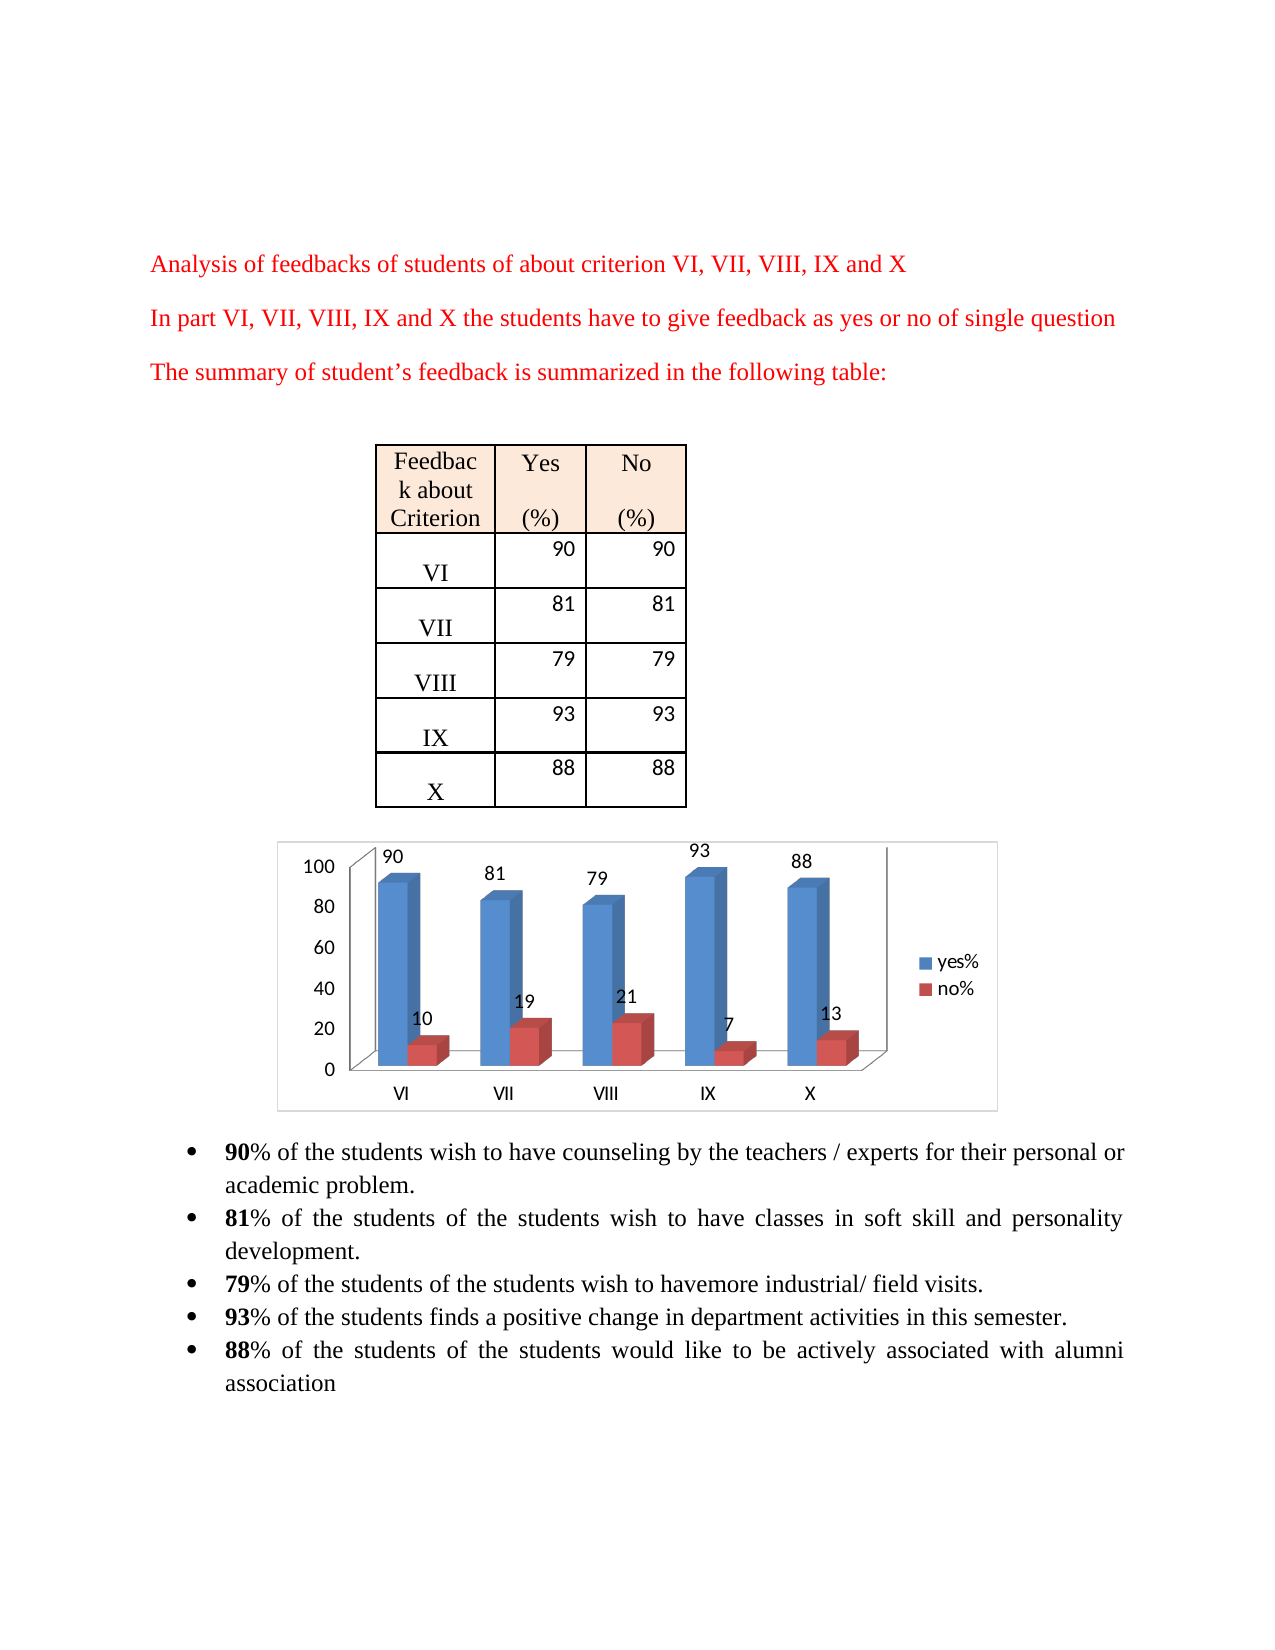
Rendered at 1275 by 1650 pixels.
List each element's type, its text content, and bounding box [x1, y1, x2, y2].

table_cell 79 [587, 644, 685, 697]
list 88% of the students of the students would like to be actively associated with alumni association [187, 1335, 1125, 1397]
table_cell IX [377, 699, 494, 751]
table_cell 88 [587, 754, 685, 806]
table_header No [587, 446, 685, 477]
table_cell (%) [496, 477, 585, 532]
table_cell 90 [587, 534, 685, 587]
table_cell 81 [496, 589, 585, 642]
text The summary of student’s feedback is summarized in the following table: [150, 357, 1125, 386]
table_cell 93 [496, 699, 585, 751]
list 90% of the students wish to have counseling by the teachers / experts for their personal or academic problem. [187, 1137, 1125, 1198]
table_cell X [377, 754, 494, 806]
text In part VI, VII, VIII, IX and X the students have to give feedback as yes or no of single question [150, 303, 1125, 332]
table_cell 93 [587, 699, 685, 751]
table_cell 81 [587, 589, 685, 642]
table_header Feedback about Criterion [377, 446, 494, 532]
table_cell VI [377, 534, 494, 587]
table_cell 90 [496, 534, 585, 587]
table_cell 88 [496, 754, 585, 806]
list 93% of the students finds a positive change in department activities in this semester. [187, 1302, 1125, 1331]
list 81% of the students of the students wish to have classes in soft skill and personality development. [187, 1203, 1125, 1264]
list 79% of the students of the students wish to havemore industrial/ field visits. [187, 1269, 1125, 1298]
table_cell VII [377, 589, 494, 642]
text Analysis of feedbacks of students of about criterion VI, VII, VIII, IX and X [150, 249, 1125, 278]
table_cell (%) [587, 477, 685, 532]
table_cell VIII [377, 644, 494, 697]
table_cell 79 [496, 644, 585, 697]
table_header Yes [496, 446, 585, 477]
